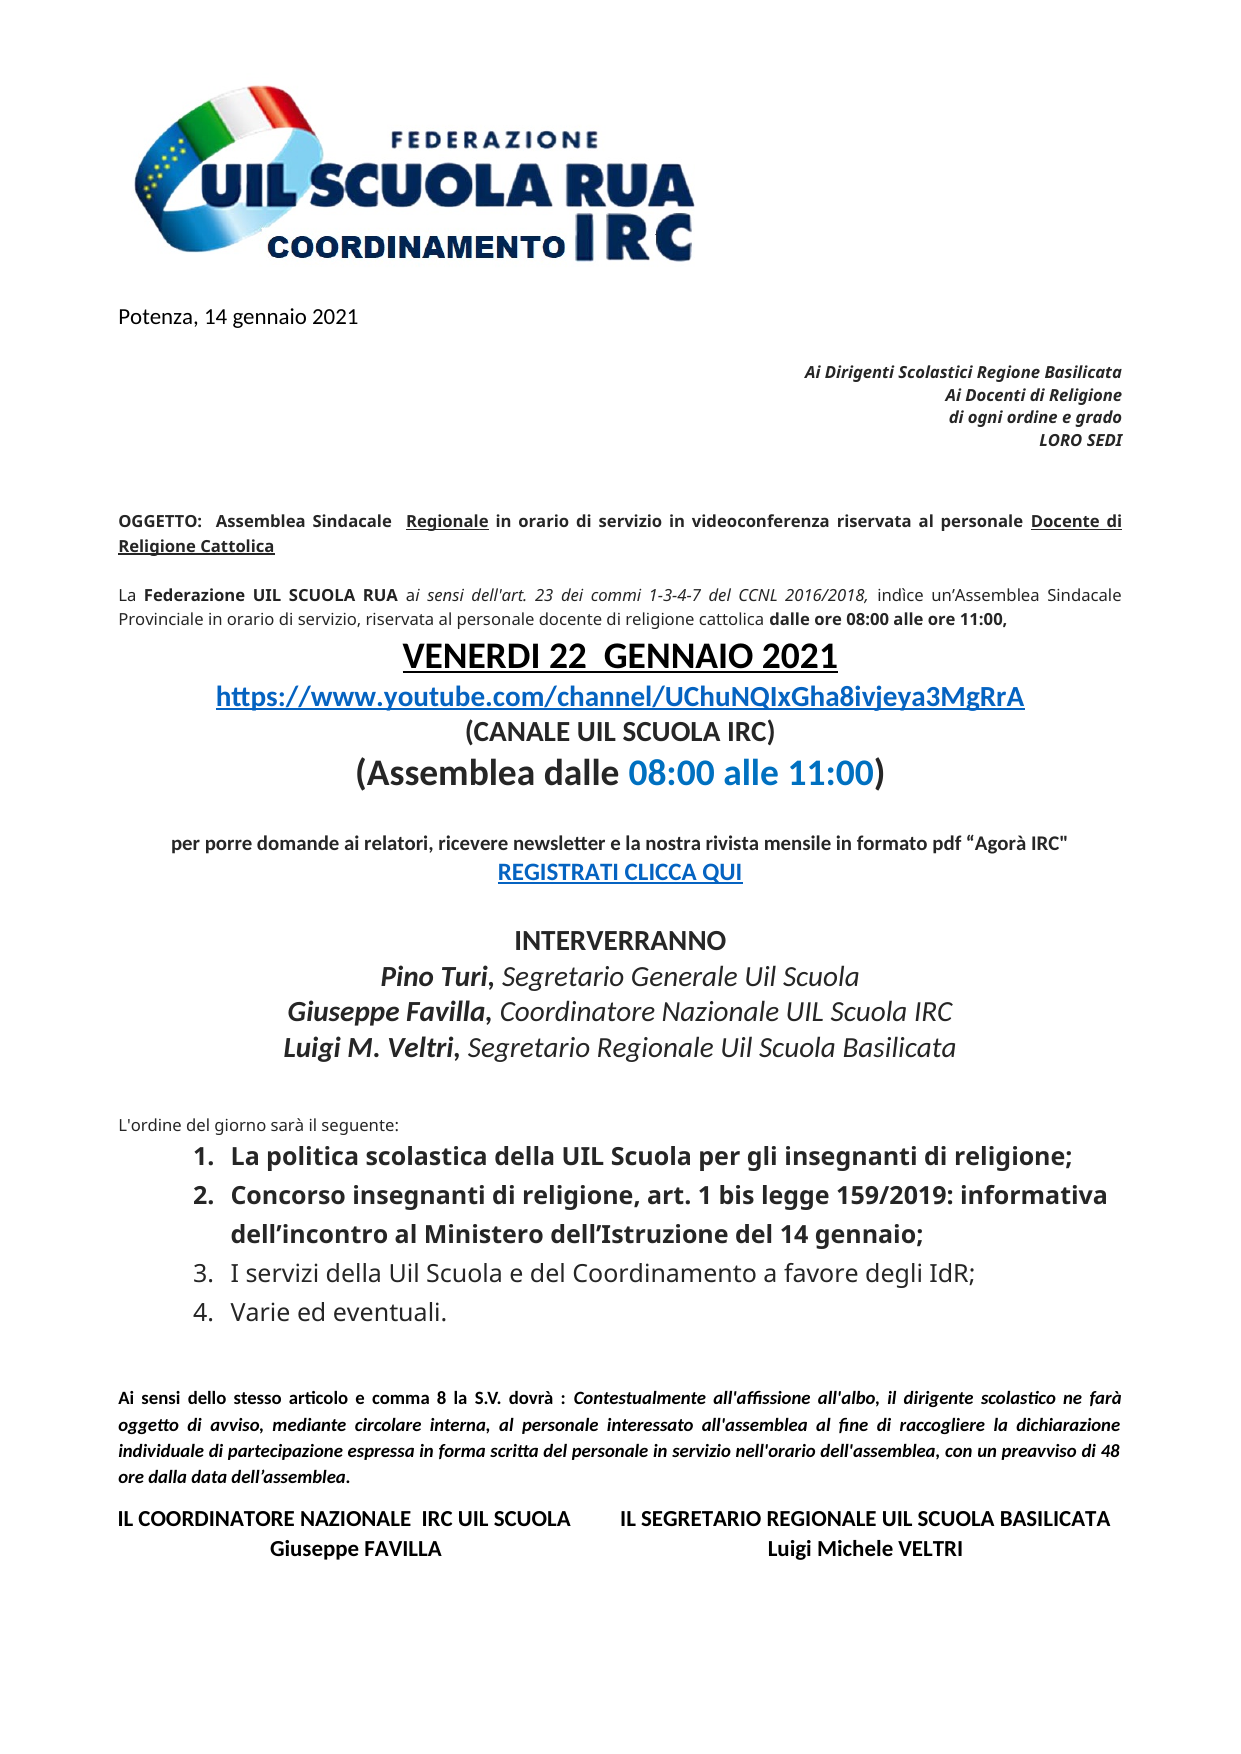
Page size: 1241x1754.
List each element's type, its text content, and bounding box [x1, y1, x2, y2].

text Ai Docenti di Religione [118, 383, 1122, 406]
text di ogni ordine e grado [118, 406, 1122, 429]
text La Federazione UIL SCUOLA RUA ai sensi dell'art. 23 dei commi 1-3-4-7 del CCNL 2016/2018, indìce un’Assemblea Sindacale Provinciale in orario di servizio, riservata al personale docente di religione cattolica dalle ore 08:00 alle ore 11:00, [118, 583, 1122, 630]
text LORO SEDI [118, 429, 1122, 451]
text per porre domande ai relatori, ricevere newsletter e la nostra rivista mensile in formato pdf “Agorà IRC" REGISTRATI CLICCA QUI [118, 831, 1122, 887]
table_header IL COORDINATORE NAZIONALE IRC UIL SCUOLA Giuseppe FAVILLA [106, 1504, 605, 1625]
text (CANALE UIL SCUOLA IRC) [118, 713, 1122, 749]
list Concorso insegnanti di religione, art. 1 bis legge 159/2019: informativa dell’incontro al Ministero dell’Istruzione del 14 gennaio; [193, 1177, 1122, 1251]
table_header IL SEGRETARIO REGIONALE UIL SCUOLA BASILICATA Luigi Michele VELTRI [605, 1504, 1125, 1625]
list Varie ed eventuali. [193, 1295, 1122, 1329]
text L'ordine del giorno sarà il seguente: [118, 1114, 1122, 1136]
text https://www.youtube.com/channel/UChuNQIxGha8ivjeya3MgRrA [118, 678, 1122, 713]
text Luigi M. Veltri, Segretario Regionale Uil Scuola Basilicata [118, 1029, 1122, 1065]
list I servizi della Uil Scuola e del Coordinamento a favore degli IdR; [193, 1256, 1122, 1290]
text Ai sensi dello stesso articolo e comma 8 la S.V. dovrà : Contestualmente all'affissione all'albo, il dirigente scolastico ne farà oggetto di avviso, mediante circolare interna, al personale interessato all'assemblea al fine di raccogliere la dichiarazione individuale di partecipazione espressa in forma scritta del personale in servizio nell'orario dell'assemblea, con un preavviso di 48 ore dalla data dell’assemblea. [118, 1386, 1122, 1488]
text OGGETTO: Assemblea Sindacale Regionale in orario di servizio in videoconferenza riservata al personale Docente di Religione Cattolica [118, 510, 1122, 557]
text (Assemblea dalle 08:00 alle 11:00) [118, 749, 1122, 795]
list La politica scolastica della UIL Scuola per gli insegnanti di religione; [193, 1138, 1122, 1172]
text Potenza, 14 gennaio 2021 [118, 302, 1122, 330]
text INTERVERRANNO [118, 922, 1122, 958]
picture [118, 73, 714, 273]
text Ai Dirigenti Scolastici Regione Basilicata [118, 361, 1122, 383]
text VENERDI 22 GENNAIO 2021 [118, 632, 1122, 678]
text Pino Turi, Segretario Generale Uil Scuola [118, 958, 1122, 993]
text Giuseppe Favilla, Coordinatore Nazionale UIL Scuola IRC [118, 993, 1122, 1029]
